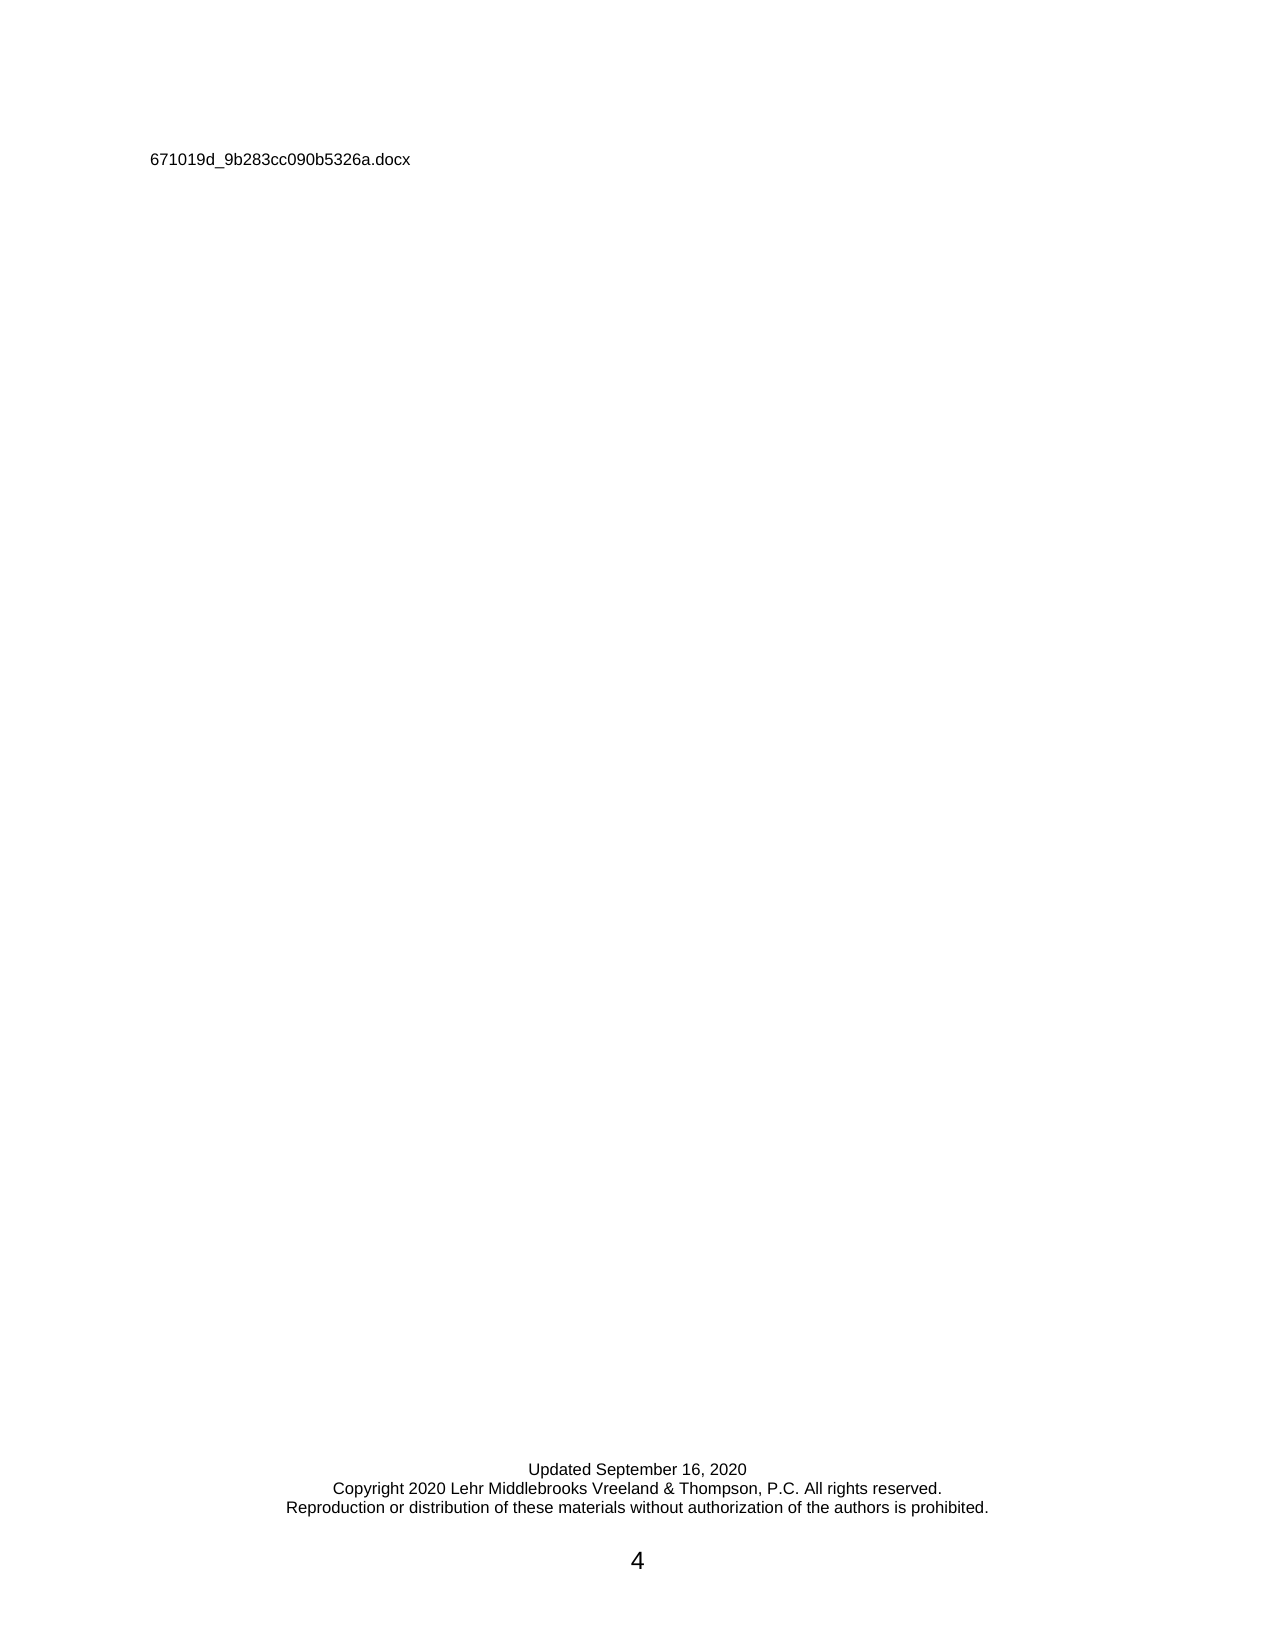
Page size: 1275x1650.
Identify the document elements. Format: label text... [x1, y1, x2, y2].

text 671019 [150, 150, 1125, 169]
